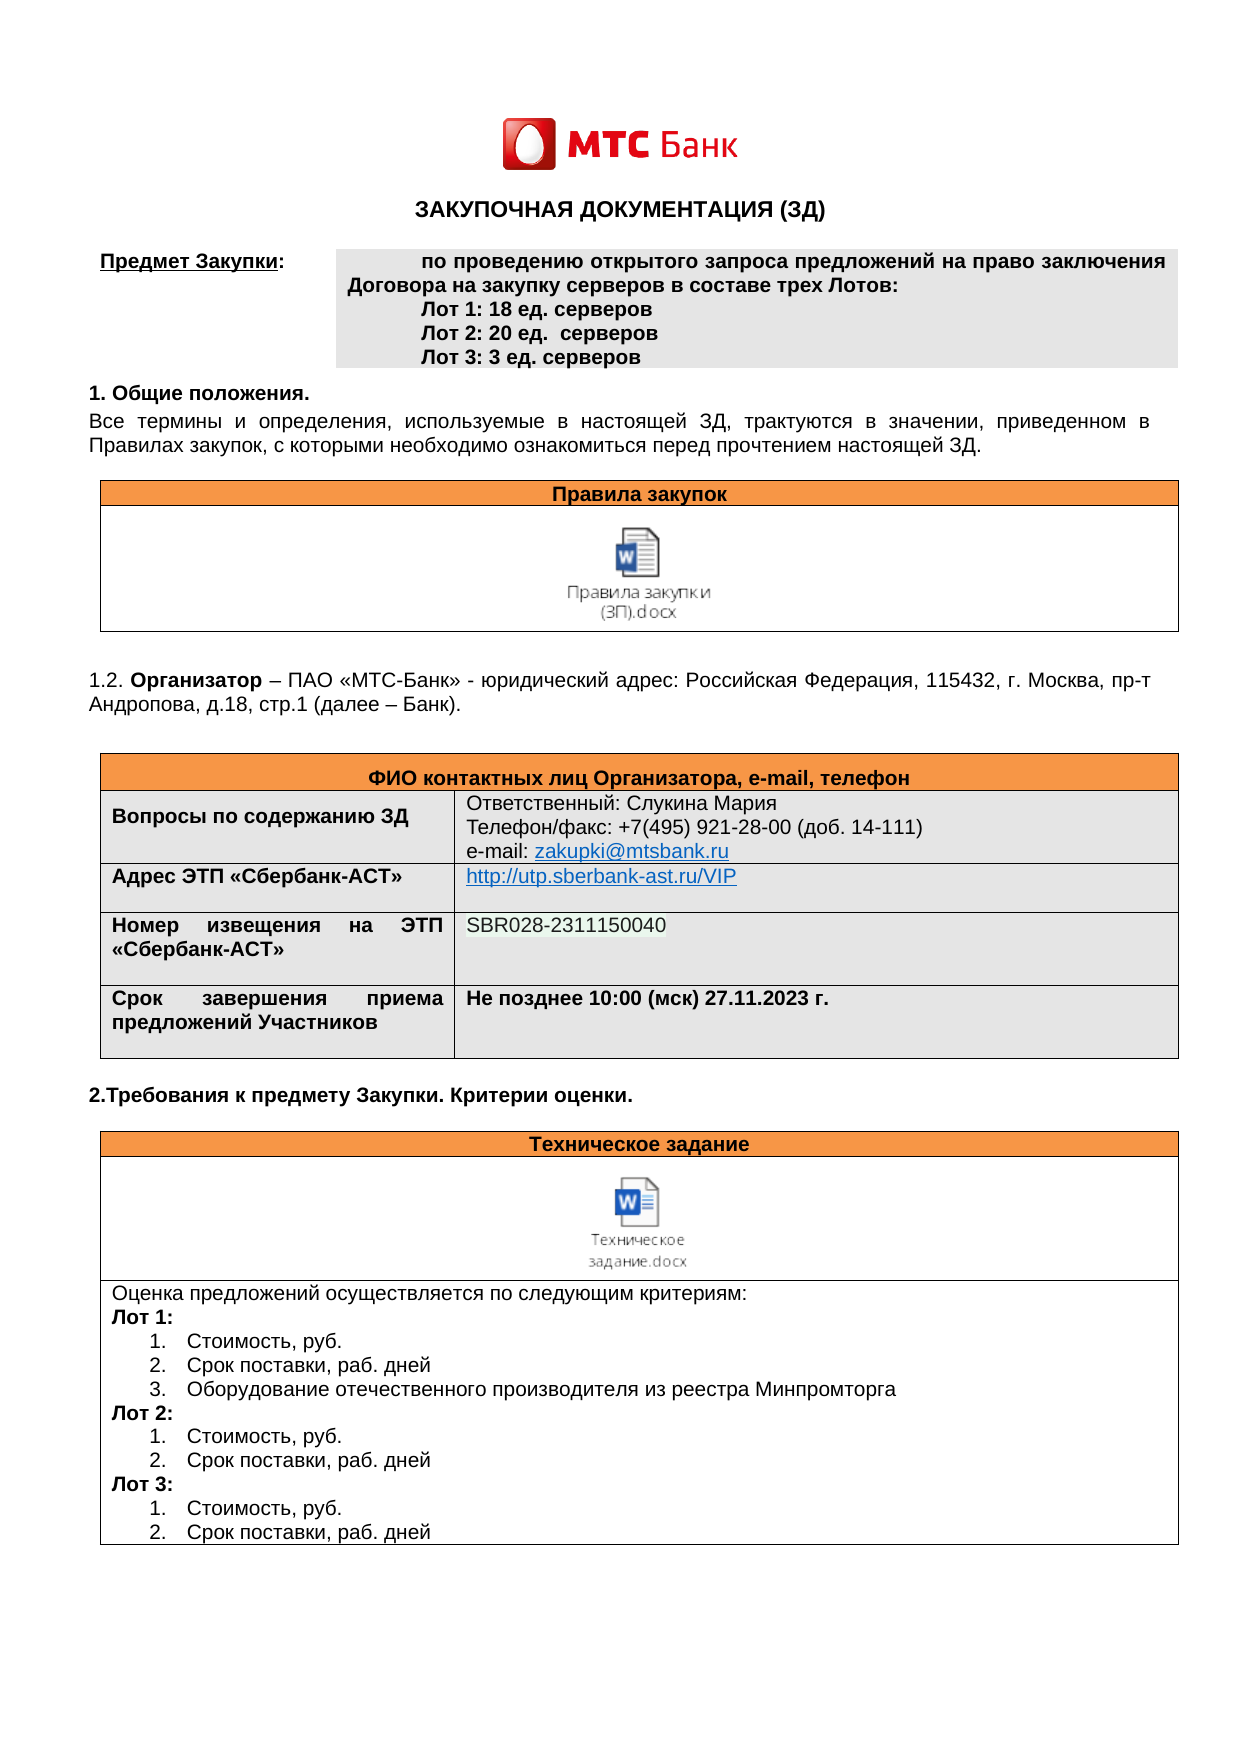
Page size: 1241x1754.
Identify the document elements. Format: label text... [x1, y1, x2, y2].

table_header по проведению открытого запроса предложений на право заключения Договора на закупку серверов в составе трех Лотов: Лот 1: 18 ед. серверов Лот 2: 20 ед. серверов Лот 3: 3 ед. серверов [336, 249, 1178, 368]
list 2.Требования к предмету Закупки. Критерии оценки. [89, 1083, 1152, 1107]
table_header Техническое задание [101, 1132, 1178, 1156]
table_header ФИО контактных лиц Организатора, e-mail, телефон [101, 754, 1178, 790]
text 1.2. Организатор – ПАО «МТС-Банк» - юридический адрес: Российская Федерация, 115432, г. Москва, пр-т Андропова, д.18, стр.1 (далее – Банк). [89, 668, 1152, 716]
table_cell [101, 1157, 1178, 1279]
text ЗАКУПОЧНАЯ ДОКУМЕНТАЦИЯ (ЗД) [89, 196, 1152, 222]
picture [503, 118, 738, 170]
table_cell Вопросы по содержанию ЗД [101, 791, 454, 863]
list Все термины и определения, используемые в настоящей ЗД, трактуются в значении, приведенном в Правилах закупок, с которыми необходимо ознакомиться перед прочтением настоящей ЗД. [89, 408, 1152, 456]
table_cell [101, 506, 1178, 631]
table_cell Срок завершения приема предложений Участников [101, 986, 454, 1058]
table_header Предмет Закупки: [89, 249, 336, 368]
table_cell Оценка предложений осуществляется по следующим критериям: Лот 1: Стоимость, руб. Срок поставки, раб. дней Оборудование отечественного производителя из реестра Минпромторга Лот 2: Стоимость, руб. Срок поставки, раб. дней Лот 3: Стоимость, руб. Срок поставки, раб. дней [101, 1281, 1178, 1544]
table_cell SBR028-2311150040 [455, 913, 1178, 985]
table_cell Ответственный: Слукина Мария Телефон/факс: +7(495) 921-28-00 (доб. 14-111) e-mail: zakupki@mtsbank.ru [455, 791, 1178, 863]
table_cell Не позднее 10:00 (мск) 27.11.2023 г. [455, 986, 1178, 1058]
table_cell Номер извещения на ЭТП «Сбербанк-АСТ» [101, 913, 454, 985]
table_header Правила закупок [101, 481, 1178, 505]
text 1. Общие положения. [89, 381, 1152, 405]
table_cell Адрес ЭТП «Сбербанк-АСТ» [101, 864, 454, 912]
table_cell http://utp.sberbank-ast.ru/VIP [455, 864, 1178, 912]
